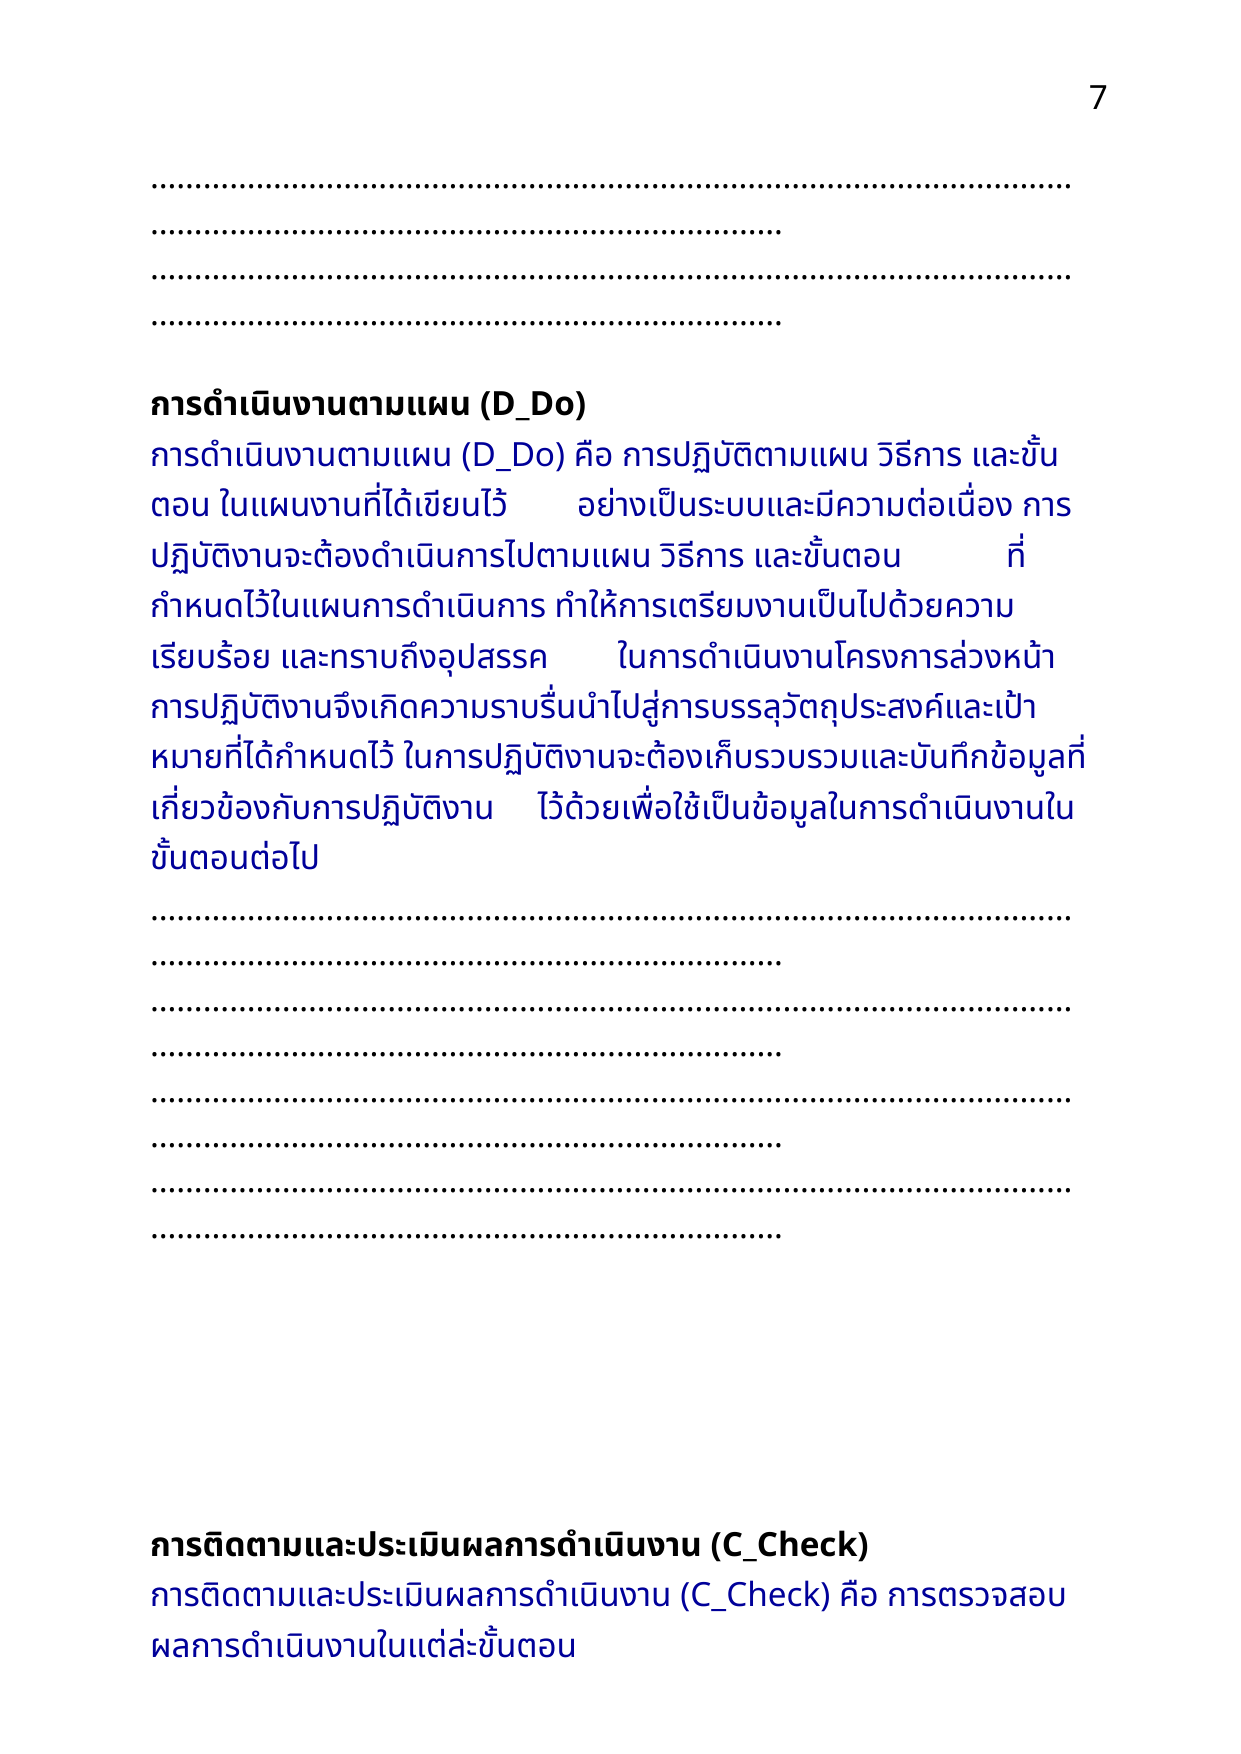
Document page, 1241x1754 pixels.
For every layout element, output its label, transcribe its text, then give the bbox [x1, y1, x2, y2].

text ………………………………………………………………………………………………………………………………….………..……………… [150, 1066, 1095, 1157]
text การติดตามและประเมินผลการดำเนินงาน (C_Check) คือ การตรวจสอบผลการดำเนินงานในแต่ล่ะขั้นตอน [150, 1571, 1107, 1672]
text ………………………………………………………………………………………………………………………………….………..……………… [150, 1157, 1095, 1248]
text การติดตามและประเมินผลการดำเนินงาน (C_Check) [150, 1521, 1107, 1571]
text ………………………………………………………………………………………………………………………………….………..……………… [150, 976, 1095, 1066]
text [150, 244, 1095, 335]
text การดำเนินงานตามแผน (D_Do) คือ การปฏิบัติตามแผน วิธีการ และขั้นตอน ในแผนงานที่ได้เขียนไว้ อย่างเป็นระบบและมีความต่อเนื่อง การปฏิบัติงานจะต้องดำเนินการไปตามแผน วิธีการ และขั้นตอน ที่กำหนดไว้ในแผนการดำเนินการ ทำให้การเตรียมงานเป็นไปด้วยความเรียบร้อย และทราบถึงอุปสรรค ในการดำเนินงานโครงการล่วงหน้า การปฏิบัติงานจึงเกิดความราบรื่นนำไปสู่การบรรลุวัตถุประสงค์และเป้าหมายที่ได้กำหนดไว้ ในการปฏิบัติงานจะต้องเก็บรวบรวมและบันทึกข้อมูลที่เกี่ยวข้องกับการปฏิบัติงาน ไว้ด้วยเพื่อใช้เป็นข้อมูลในการดำเนินงานในขั้นตอนต่อไป [150, 431, 1107, 885]
text การดำเนินงานตามแผน (D_Do) [150, 380, 1107, 431]
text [150, 153, 1095, 244]
text ………………………………………………………………………………………………………………………………….………..……………… [150, 885, 1095, 976]
